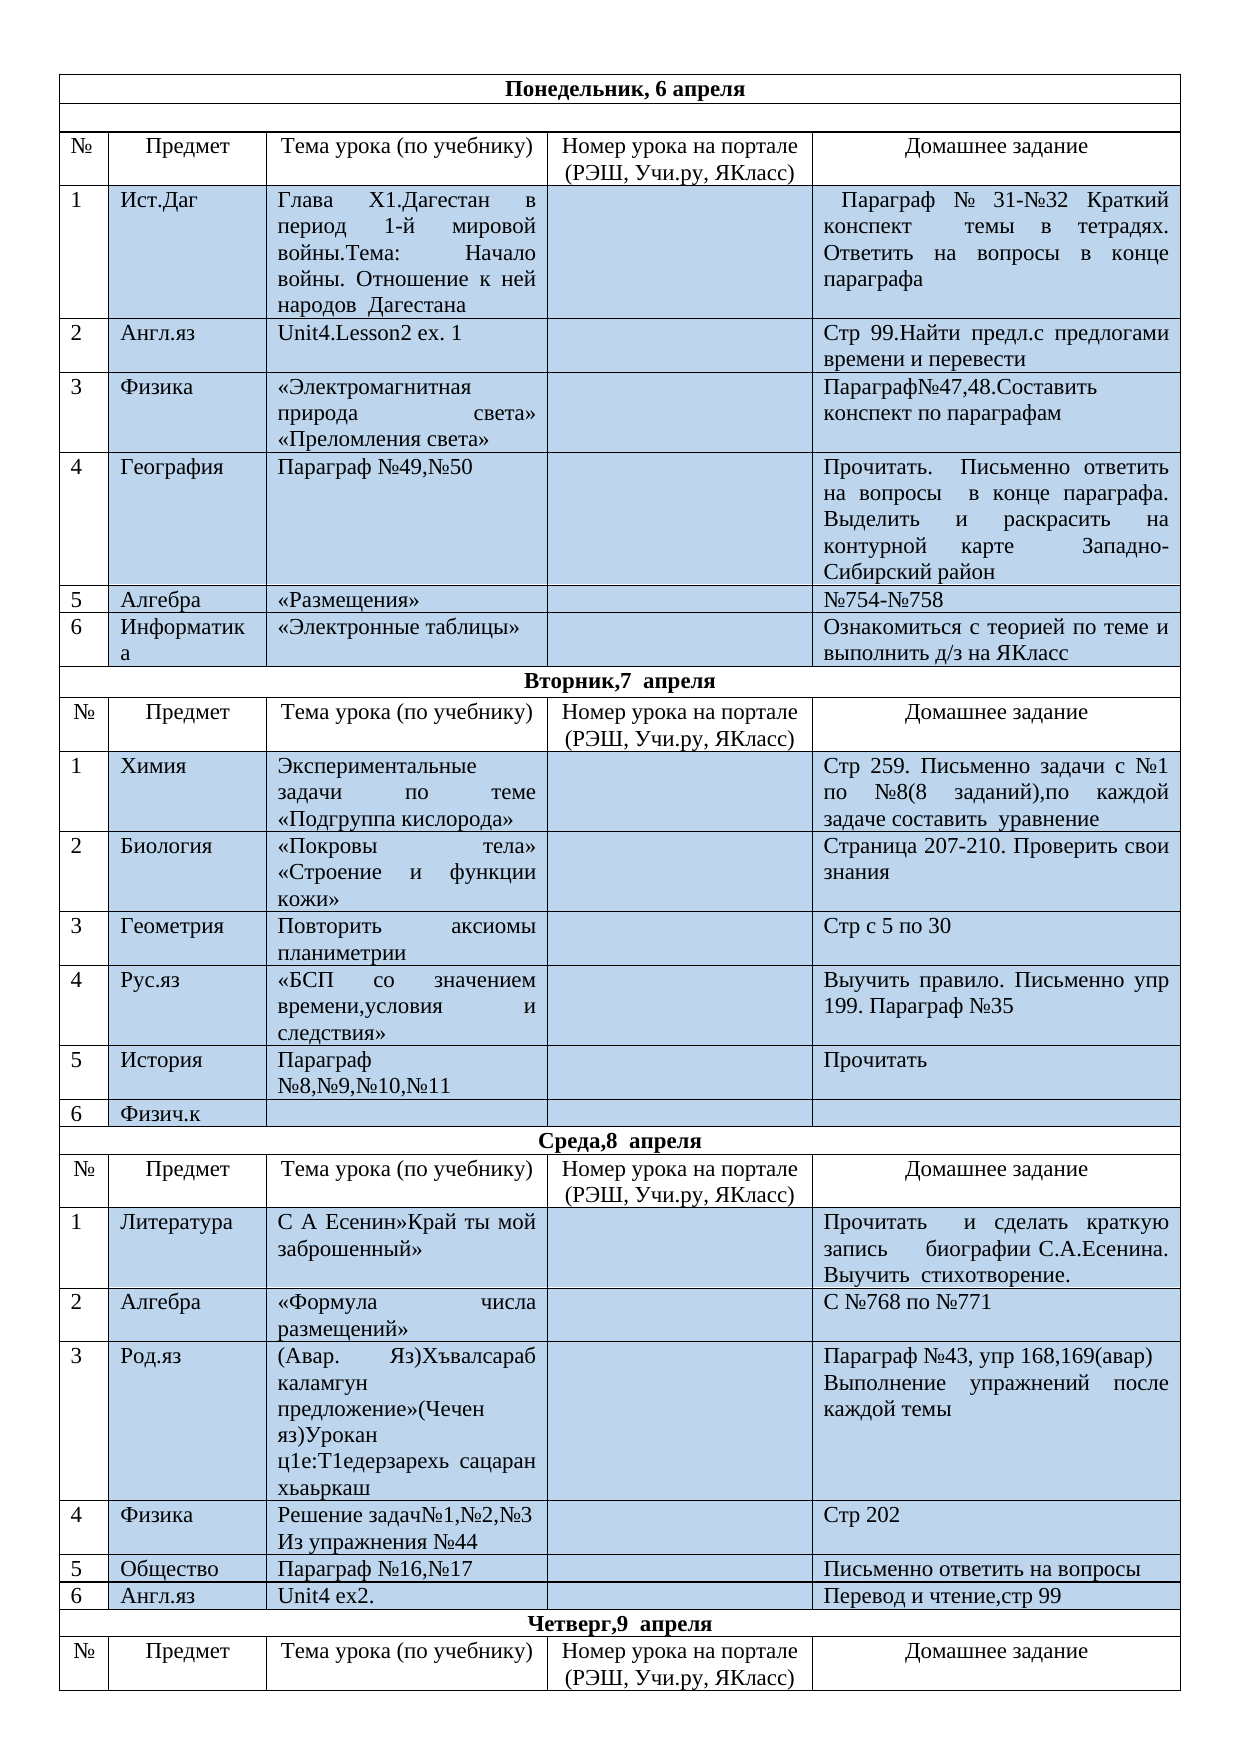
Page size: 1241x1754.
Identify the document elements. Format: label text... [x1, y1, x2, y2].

table_cell Параграф №43, упр 168,169(авар) Выполнение упражнений после каждой темы [813, 1342, 1180, 1500]
table_cell Номер урока на портале (РЭШ, Учи.ру, ЯКласс) [548, 698, 812, 751]
table_cell Глава Х1.Дагестан в период 1-й мировой войны.Тема: Начало войны. Отношение к ней народов Дагестана [267, 186, 547, 318]
table_cell Параграф №8,№9,№10,№11 [267, 1046, 547, 1099]
table_cell Параграф № 31-№32 Краткий конспект темы в тетрадях. Ответить на вопросы в конце параграфа [813, 186, 1180, 318]
table_cell № [60, 1637, 108, 1690]
table_cell 1 [60, 1208, 108, 1287]
table_cell Ознакомиться с теорией по теме и выполнить д/з на ЯКласс [813, 613, 1180, 666]
table_cell Среда,8 апреля [60, 1127, 1180, 1153]
table_cell Вторник,7 апреля [60, 667, 1180, 697]
table_cell «Покровы тела» «Строение и функции кожи» [267, 832, 547, 911]
table_cell Ист.Даг [109, 186, 266, 318]
table_cell Предмет [109, 1637, 266, 1690]
table_cell Стр 99.Найти предл.с предлогами времени и перевести [813, 319, 1180, 372]
table_cell Стр 259. Письменно задачи с №1 по №8(8 заданий),по каждой задаче составить уравнение [813, 752, 1180, 831]
table_cell Прочитать и сделать краткую запись биографии С.А.Есенина. Выучить стихотворение. [813, 1208, 1180, 1287]
table_cell Номер урока на портале (РЭШ, Учи.ру, ЯКласс) [548, 1637, 812, 1690]
table_cell [548, 832, 812, 911]
table_header Понедельник, 6 апреля [60, 75, 1180, 103]
table_cell С А Есенин»Край ты мой заброшенный» [267, 1208, 547, 1287]
table_cell Англ.яз [109, 319, 266, 372]
table_cell [60, 104, 1180, 131]
table_cell [548, 1208, 812, 1287]
table_cell Прочитать [813, 1046, 1180, 1099]
table_cell Домашнее задание [813, 1637, 1180, 1690]
table_cell Химия [109, 752, 266, 831]
table_cell [548, 453, 812, 584]
table_cell 1 [60, 752, 108, 831]
table_cell [548, 1289, 812, 1341]
table_cell 2 [60, 319, 108, 372]
table_cell 5 [60, 1555, 108, 1581]
table_cell 3 [60, 373, 108, 452]
table_cell 6 [60, 1583, 108, 1609]
table_cell Экспериментальные задачи по теме «Подгруппа кислорода» [267, 752, 547, 831]
table_cell 5 [60, 1046, 108, 1099]
table_cell № [60, 1155, 108, 1207]
table_cell Англ.яз [109, 1583, 266, 1609]
table_cell [548, 1501, 812, 1554]
table_cell Письменно ответить на вопросы [813, 1555, 1180, 1581]
table_cell 2 [60, 832, 108, 911]
table_cell [548, 586, 812, 612]
table_cell [548, 966, 812, 1045]
table_cell [267, 1100, 547, 1126]
table_cell «Формула числа размещений» [267, 1289, 547, 1341]
table_cell Тема урока (по учебнику) [267, 1637, 547, 1690]
table_cell Тема урока (по учебнику) [267, 133, 547, 185]
table_cell [548, 912, 812, 965]
table_cell Номер урока на портале (РЭШ, Учи.ру, ЯКласс) [548, 133, 812, 185]
table_cell Страница 207-210. Проверить свои знания [813, 832, 1180, 911]
table_cell Физика [109, 1501, 266, 1554]
table_cell Тема урока (по учебнику) [267, 1155, 547, 1207]
table_cell Общество [109, 1555, 266, 1581]
table_cell [548, 319, 812, 372]
table_cell Геометрия [109, 912, 266, 965]
table_cell Физика [109, 373, 266, 452]
table_cell [548, 1100, 812, 1126]
table_cell [548, 1342, 812, 1500]
table_cell Литература [109, 1208, 266, 1287]
table_cell Домашнее задание [813, 133, 1180, 185]
table_cell 6 [60, 613, 108, 666]
table_cell «Размещения» [267, 586, 547, 612]
table_cell Решение задач№1,№2,№3 Из упражнения №44 [267, 1501, 547, 1554]
table_cell Параграф №49,№50 [267, 453, 547, 584]
table_cell 2 [60, 1289, 108, 1341]
table_cell Стр с 5 по 30 [813, 912, 1180, 965]
table_cell «БСП со значением времени,условия и следствия» [267, 966, 547, 1045]
table_cell № [60, 133, 108, 185]
table_cell История [109, 1046, 266, 1099]
table_cell 4 [60, 966, 108, 1045]
table_cell 6 [60, 1100, 108, 1126]
table_cell Unit4 ex2. [267, 1583, 547, 1609]
table_cell Предмет [109, 133, 266, 185]
table_cell [548, 752, 812, 831]
table_cell 4 [60, 1501, 108, 1554]
table_cell Род.яз [109, 1342, 266, 1500]
table_cell Выучить правило. Письменно упр 199. Параграф №35 [813, 966, 1180, 1045]
table_cell №754-№758 [813, 586, 1180, 612]
table_cell «Электронные таблицы» [267, 613, 547, 666]
table_cell Прочитать. Письменно ответить на вопросы в конце параграфа. Выделить и раскрасить на контурной карте Западно-Сибирский район [813, 453, 1180, 584]
table_cell Параграф№47,48.Составить конспект по параграфам [813, 373, 1180, 452]
table_cell (Авар. Яз)Хъвалсараб каламгун предложение»(Чечен яз)Урокан ц1е:Т1едерзарехь сацаран хьаьркаш [267, 1342, 547, 1500]
table_cell 1 [60, 186, 108, 318]
table_cell [548, 613, 812, 666]
table_cell Параграф №16,№17 [267, 1555, 547, 1581]
table_cell Тема урока (по учебнику) [267, 698, 547, 751]
table_cell Домашнее задание [813, 1155, 1180, 1207]
table_cell 3 [60, 912, 108, 965]
table_cell Предмет [109, 698, 266, 751]
table_cell География [109, 453, 266, 584]
table_cell Информатика [109, 613, 266, 666]
table_cell Повторить аксиомы планиметрии [267, 912, 547, 965]
table_cell «Электромагнитная природа света» «Преломления света» [267, 373, 547, 452]
table_cell Перевод и чтение,стр 99 [813, 1583, 1180, 1609]
table_cell [548, 1583, 812, 1609]
table_cell 3 [60, 1342, 108, 1500]
table_cell Unit4.Lesson2 ex. 1 [267, 319, 547, 372]
table_cell Стр 202 [813, 1501, 1180, 1554]
table_cell Рус.яз [109, 966, 266, 1045]
table_cell [548, 373, 812, 452]
table_cell 4 [60, 453, 108, 584]
table_cell [548, 1555, 812, 1581]
table_cell Алгебра [109, 586, 266, 612]
table_cell Биология [109, 832, 266, 911]
table_cell Алгебра [109, 1289, 266, 1341]
table_cell [548, 186, 812, 318]
table_cell [813, 1100, 1180, 1126]
table_cell № [60, 698, 108, 751]
table_cell 5 [60, 586, 108, 612]
table_cell Домашнее задание [813, 698, 1180, 751]
table_cell [548, 1046, 812, 1099]
table_cell Физич.к [109, 1100, 266, 1126]
table_cell С №768 по №771 [813, 1289, 1180, 1341]
table_cell Предмет [109, 1155, 266, 1207]
table_cell Номер урока на портале (РЭШ, Учи.ру, ЯКласс) [548, 1155, 812, 1207]
table_cell Четверг,9 апреля [60, 1610, 1180, 1636]
